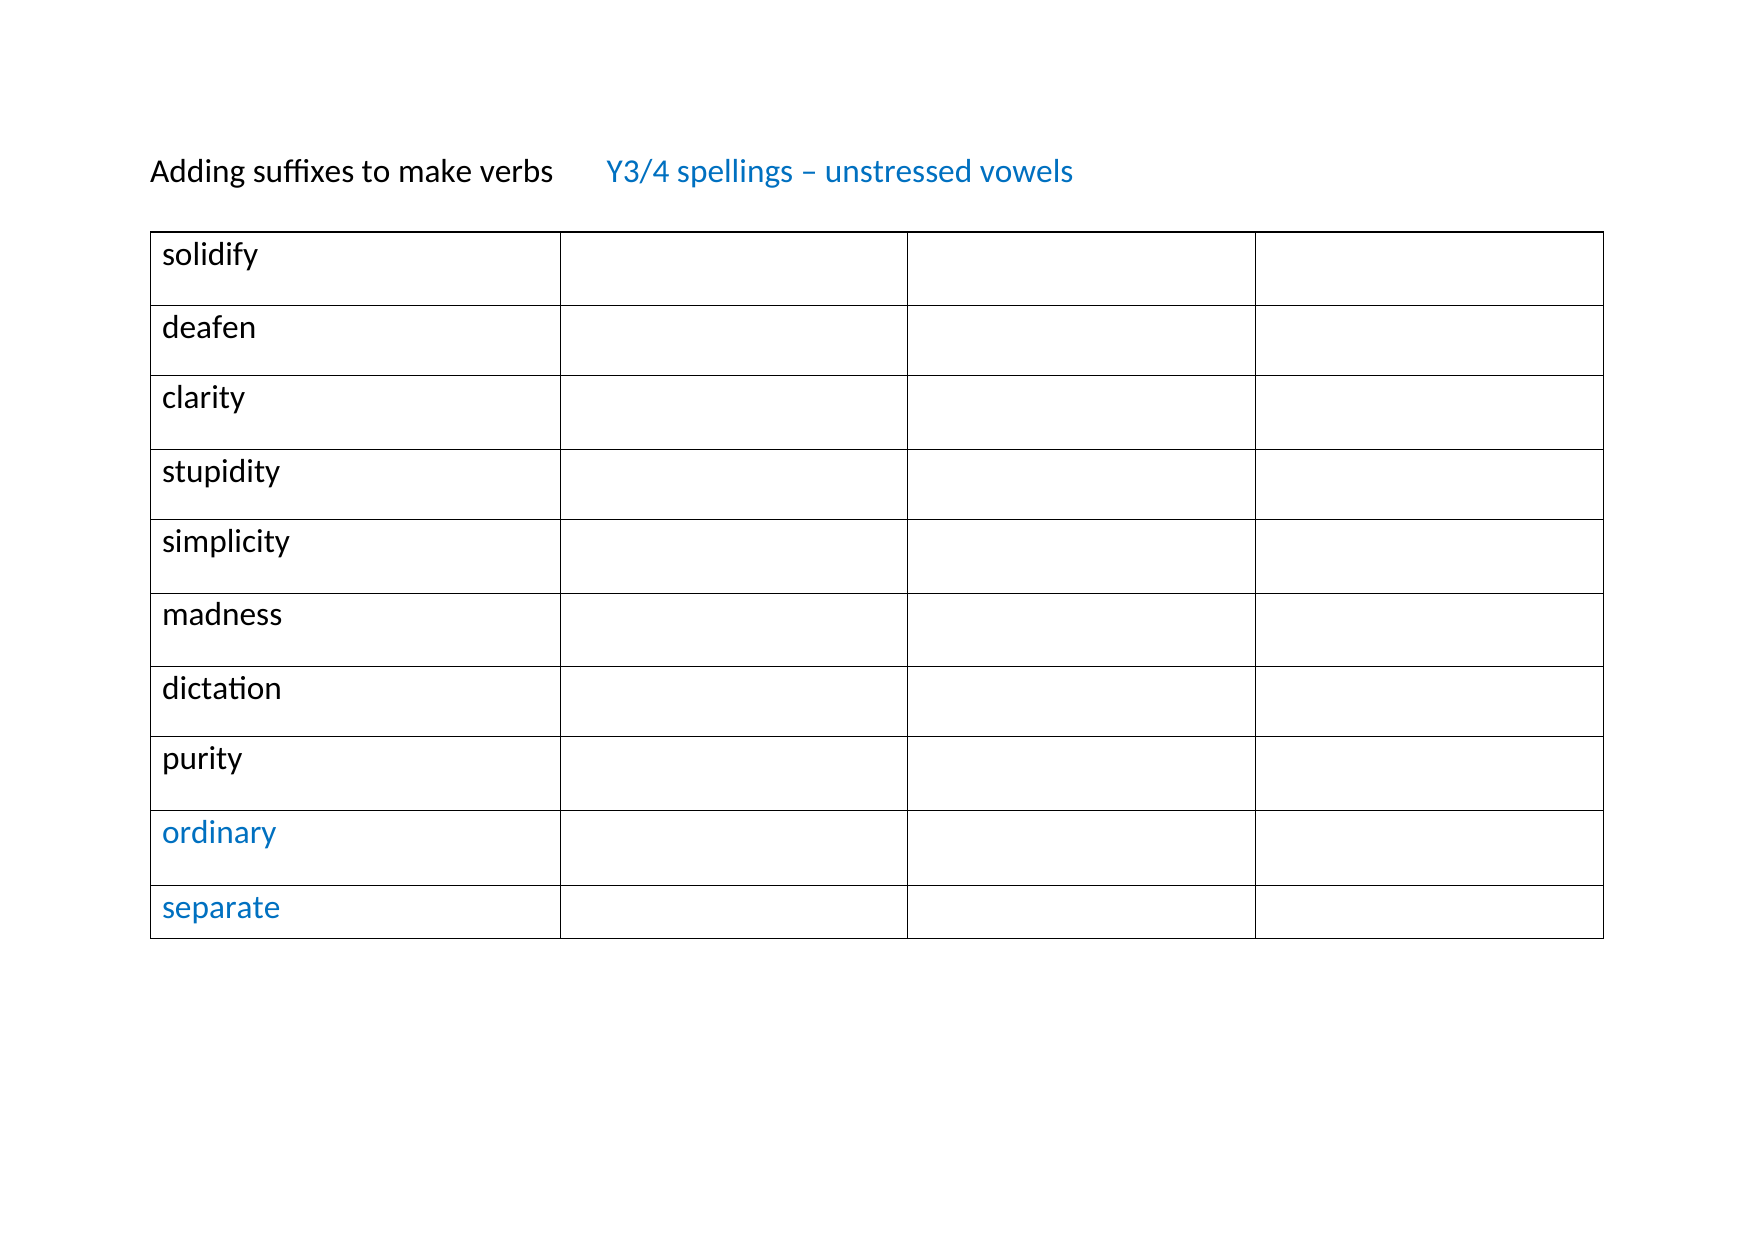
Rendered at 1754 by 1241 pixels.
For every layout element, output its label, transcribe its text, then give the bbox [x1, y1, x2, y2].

table_cell [908, 306, 1255, 375]
table_cell [908, 376, 1255, 449]
table_cell [1256, 594, 1603, 666]
table_cell [561, 594, 907, 666]
table_cell [908, 667, 1255, 736]
table_cell [1256, 450, 1603, 519]
table_cell madness [151, 594, 560, 666]
table_cell [908, 811, 1255, 885]
table_cell [561, 306, 907, 375]
table_cell [1256, 306, 1603, 375]
table_cell [908, 594, 1255, 666]
table_cell dictation [151, 667, 560, 736]
table_cell [561, 811, 907, 885]
table_cell [908, 520, 1255, 592]
table_header [908, 233, 1255, 305]
table_cell [561, 886, 907, 937]
table_header [561, 233, 907, 305]
table_cell separate [151, 886, 560, 937]
table_cell [561, 667, 907, 736]
table_cell simplicity [151, 520, 560, 592]
text Adding suffixes to make verbs Y3/4 spellings – unstressed vowels [150, 150, 1604, 191]
table_cell purity [151, 737, 560, 810]
table_cell [908, 450, 1255, 519]
table_cell [561, 450, 907, 519]
table_cell [1256, 737, 1603, 810]
table_cell [1256, 811, 1603, 885]
table_cell [1256, 520, 1603, 592]
table_cell [1256, 667, 1603, 736]
table_cell [908, 737, 1255, 810]
table_cell [561, 376, 907, 449]
table_cell stupidity [151, 450, 560, 519]
table_cell [1256, 886, 1603, 937]
table_cell ordinary [151, 811, 560, 885]
table_cell [1256, 376, 1603, 449]
table_cell clarity [151, 376, 560, 449]
table_cell deafen [151, 306, 560, 375]
table_cell [908, 886, 1255, 937]
table_cell [561, 520, 907, 592]
table_cell [561, 737, 907, 810]
table_header solidify [151, 233, 560, 305]
table_header [1256, 233, 1603, 305]
